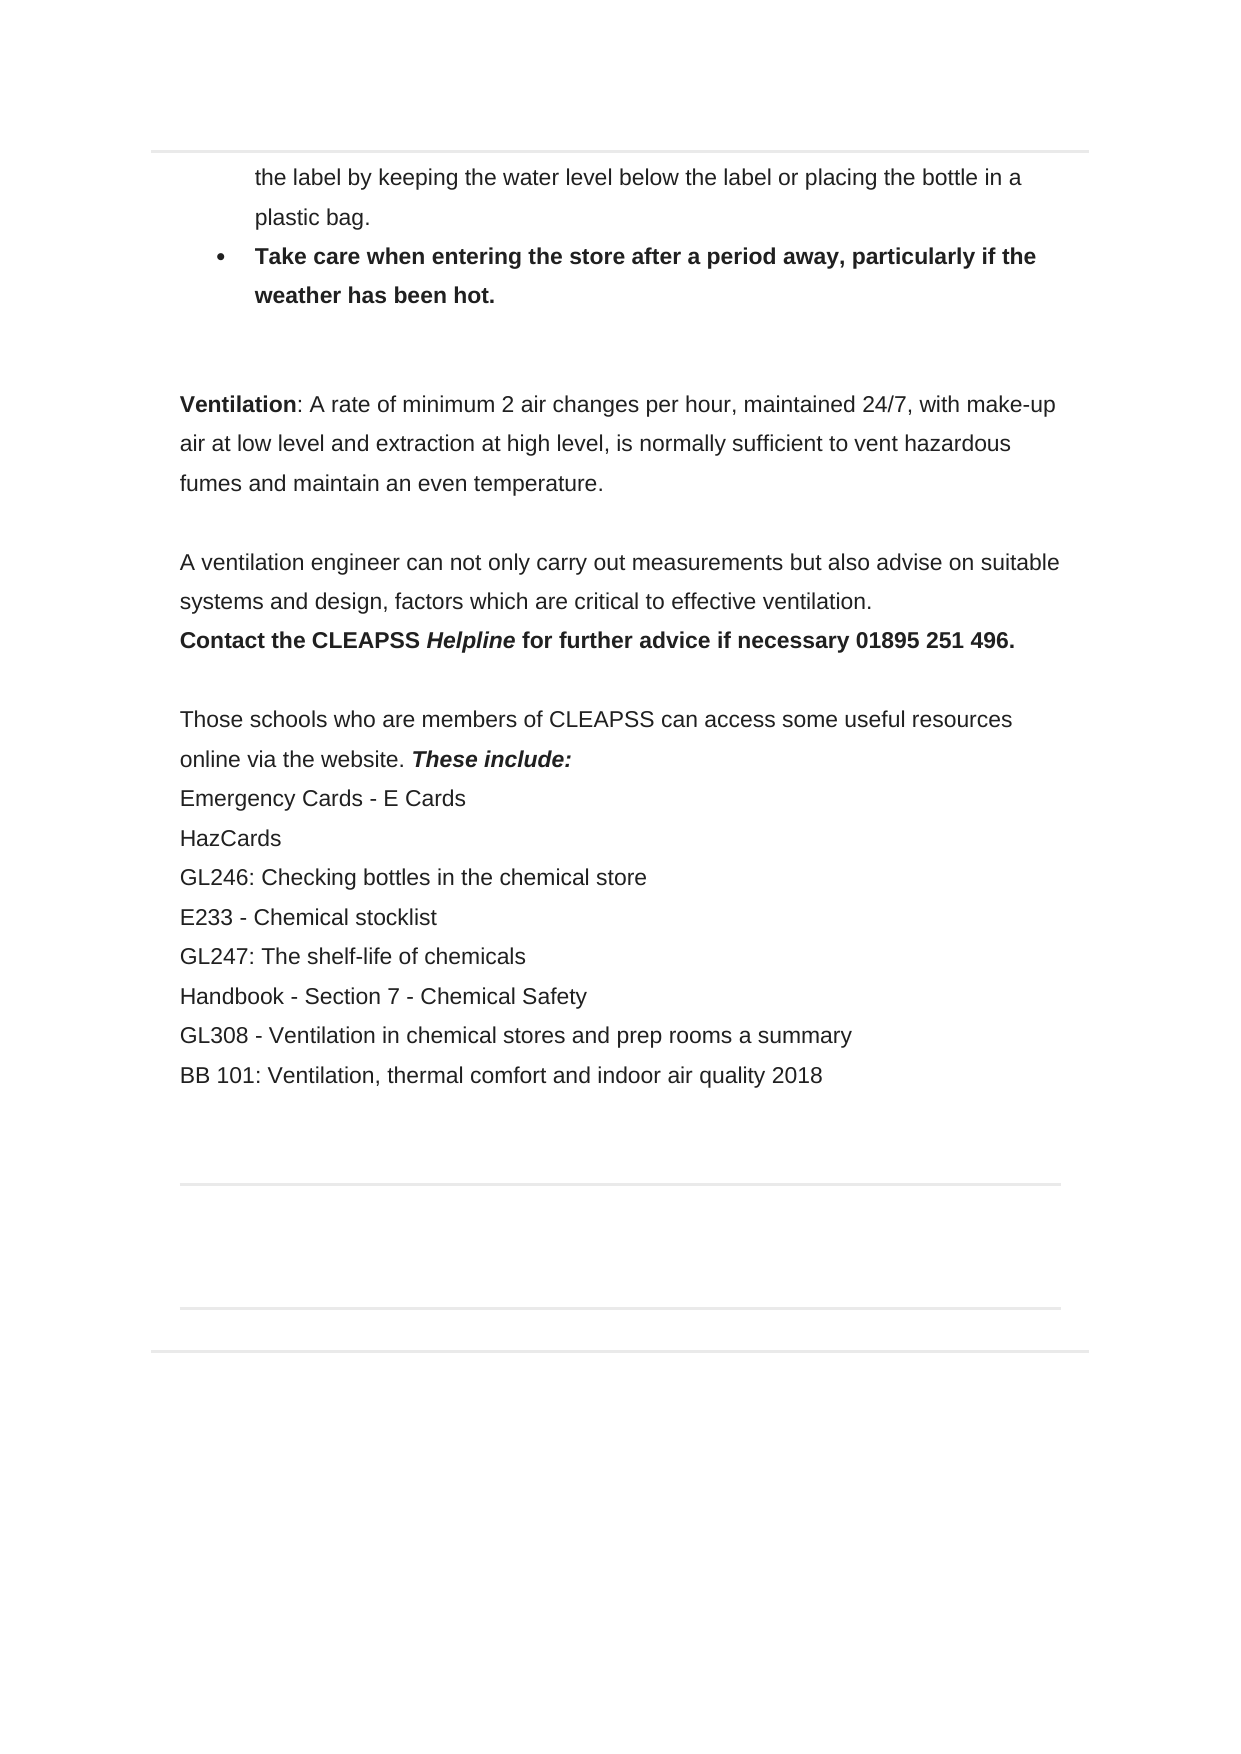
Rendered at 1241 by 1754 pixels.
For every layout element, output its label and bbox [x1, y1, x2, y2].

table_cell [151, 153, 1089, 1350]
